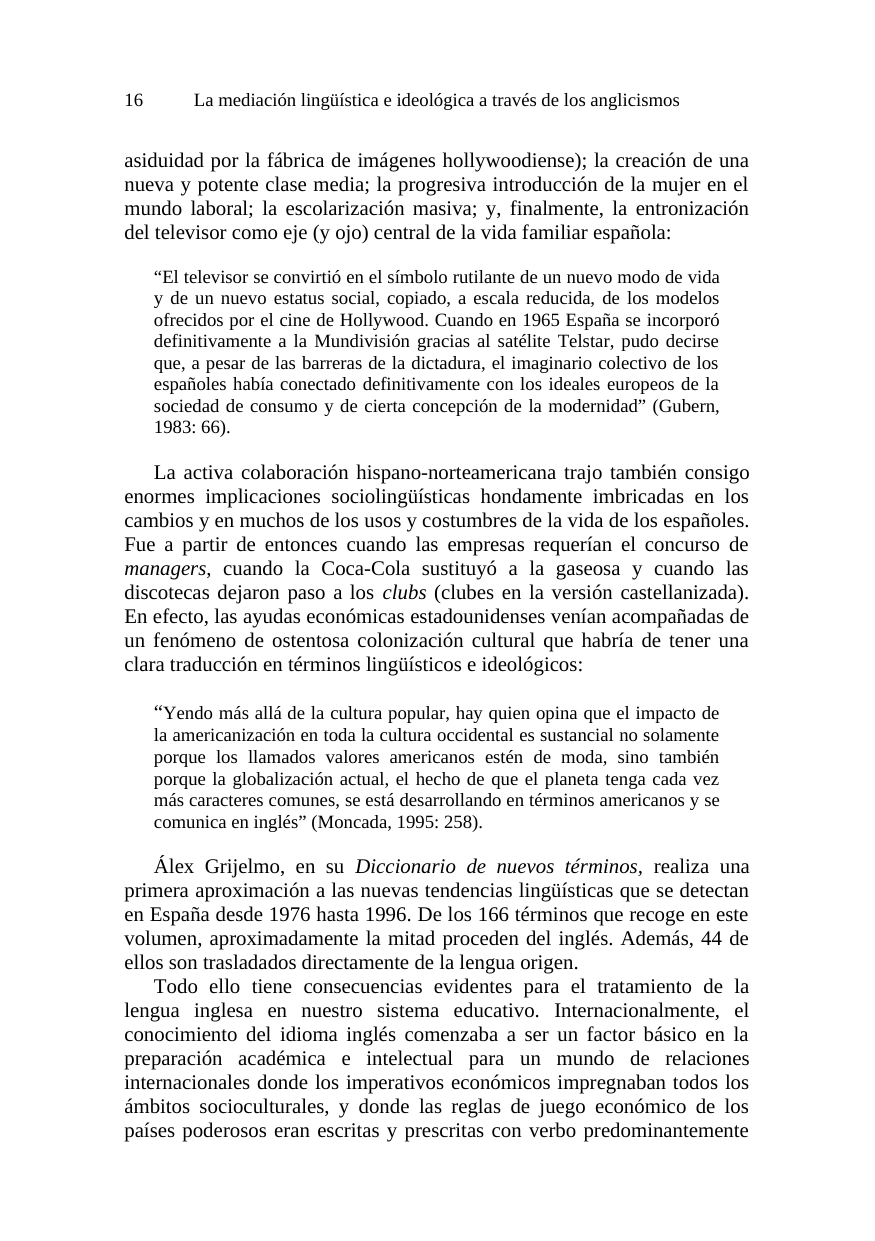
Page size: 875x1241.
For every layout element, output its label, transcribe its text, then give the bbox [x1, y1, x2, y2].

text “Yendo más allá de la cultura popular, hay quien opina que el impacto de la americanización en toda la cultura occidental es sustancial no solamente porque los llamados valores americanos estén de moda, sino también porque la globalización actual, el hecho de que el planeta tenga cada vez más caracteres comunes, se está desarrollando en términos americanos y se comunica en inglés” (Moncada, 1995: 258). [154, 700, 720, 832]
text La activa colaboración hispano-norteamericana trajo también consigo enormes implicaciones sociolingüísticas hondamente imbricadas en los cambios y en muchos de los usos y costumbres de la vida de los españoles. Fue a partir de entonces cuando las empresas requerían el concurso de managers, cuando la Coca-Cola sustituyó a la gaseosa y cuando las discotecas dejaron paso a los clubs (clubes en la versión castellanizada). En efecto, las ayudas económicas estadounidenses venían acompañadas de un fenómeno de ostentosa colonización cultural que habría de tener una clara traducción en términos lingüísticos e ideológicos: [124, 459, 750, 676]
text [124, 148, 750, 244]
text “El televisor se convirtió en el símbolo rutilante de un nuevo modo de vida y de un nuevo estatus social, copiado, a escala reducida, de los modelos ofrecidos por el cine de Hollywood. Cuando en 1965 España se incorporó definitivamente a la Mundivisión gracias al satélite Telstar, pudo decirse que, a pesar de las barreras de la dictadura, el imaginario colectivo de los españoles había conectado definitivamente con los ideales europeos de la sociedad de consumo y de cierta concepción de la modernidad” (Gubern, 1983: 66). [154, 266, 720, 438]
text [124, 974, 750, 1142]
text Álex Grijelmo, en su Diccionario de nuevos términos, realiza una primera aproximación a las nuevas tendencias lingüísticas que se detectan en España desde 1976 hasta 1996. De los 166 términos que recoge en este volumen, aproximadamente la mitad proceden del inglés. Además, 44 de ellos son trasladados directamente de la lengua origen. [124, 854, 750, 974]
